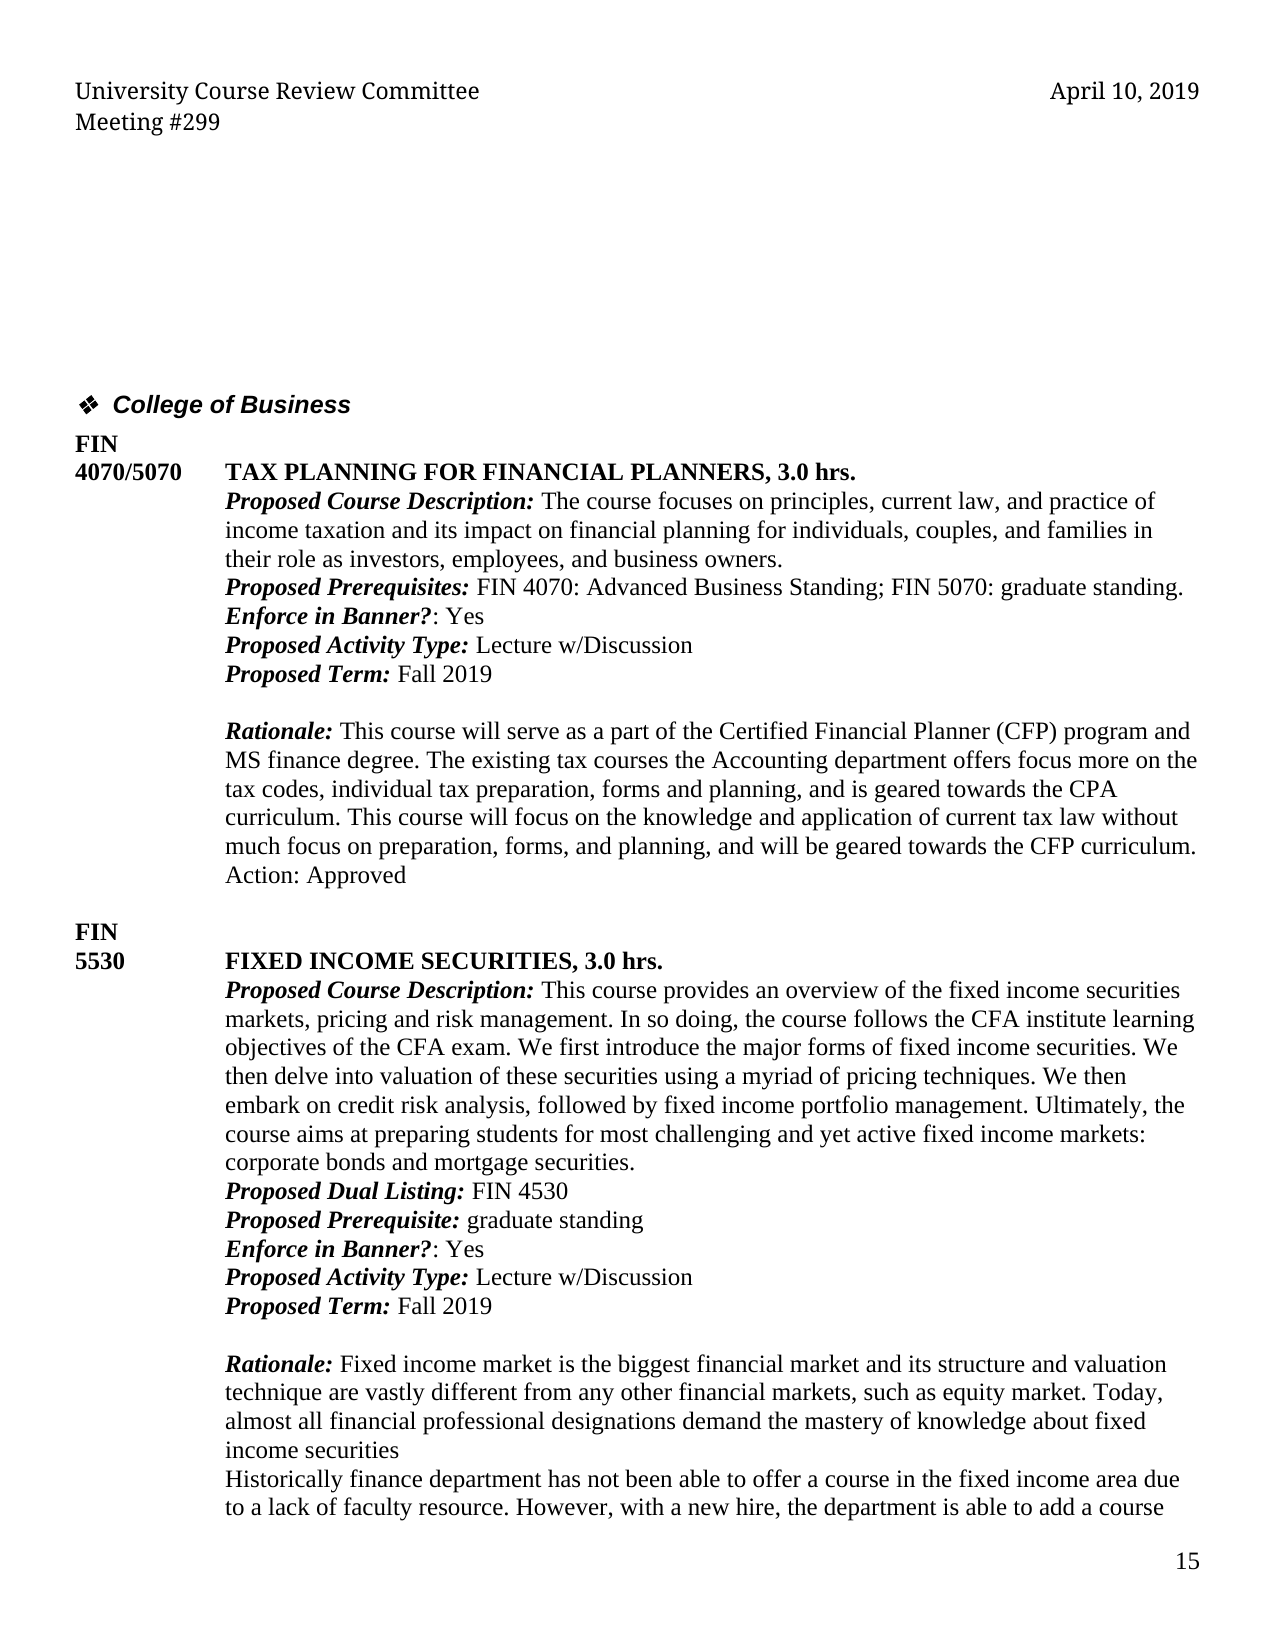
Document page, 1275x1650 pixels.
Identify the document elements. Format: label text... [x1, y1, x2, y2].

text Proposed Activity Type: Lecture w/Discussion [225, 1262, 1200, 1291]
text Proposed Course Description: This course provides an overview of the fixed income securities markets, pricing and risk management. In so doing, the course follows the CFA institute learning objectives of the CFA exam. We first introduce the major forms of fixed income securities. We then delve into valuation of these securities using a myriad of pricing techniques. We then embark on credit risk analysis, followed by fixed income portfolio management. Ultimately, the course aims at preparing students for most challenging and yet active fixed income markets: corporate bonds and mortgage securities. [225, 975, 1200, 1176]
text Proposed Term: Fall 2019 [225, 659, 1200, 687]
text Proposed Prerequisite: graduate standing [225, 1205, 1200, 1234]
list College of Business [75, 390, 1200, 419]
text Proposed Term: Fall 2019 [225, 1291, 1200, 1320]
text FIN [75, 917, 1200, 946]
text Proposed Prerequisites: FIN 4070: Advanced Business Standing; FIN 5070: graduate standing. [225, 572, 1200, 601]
text 4070/5070 TAX PLANNING FOR FINANCIAL PLANNERS, 3.0 hrs. [75, 457, 1200, 486]
text Proposed Activity Type: Lecture w/Discussion [225, 630, 1200, 659]
text 5530 FIXED INCOME SECURITIES, 3.0 hrs. [75, 946, 1200, 975]
text Action: Approved [225, 860, 1200, 889]
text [225, 1464, 1200, 1521]
text Proposed Course Description: The course focuses on principles, current law, and practice of income taxation and its impact on financial planning for individuals, couples, and families in their role as investors, employees, and business owners. [225, 486, 1200, 572]
text FIN [75, 429, 1200, 457]
text Enforce in Banner?: Yes [225, 601, 1200, 630]
text Rationale: This course will serve as a part of the Certified Financial Planner (CFP) program and MS finance degree. The existing tax courses the Accounting department offers focus more on the tax codes, individual tax preparation, forms and planning, and is geared towards the CPA curriculum. This course will focus on the knowledge and application of current tax law without much focus on preparation, forms, and planning, and will be geared towards the CFP curriculum. [225, 716, 1200, 860]
text Rationale: Fixed income market is the biggest financial market and its structure and valuation technique are vastly different from any other financial markets, such as equity market. Today, almost all financial professional designations demand the mastery of knowledge about fixed income securities [225, 1349, 1200, 1464]
text Proposed Dual Listing: FIN 4530 [225, 1176, 1200, 1205]
text Enforce in Banner?: Yes [225, 1234, 1200, 1262]
